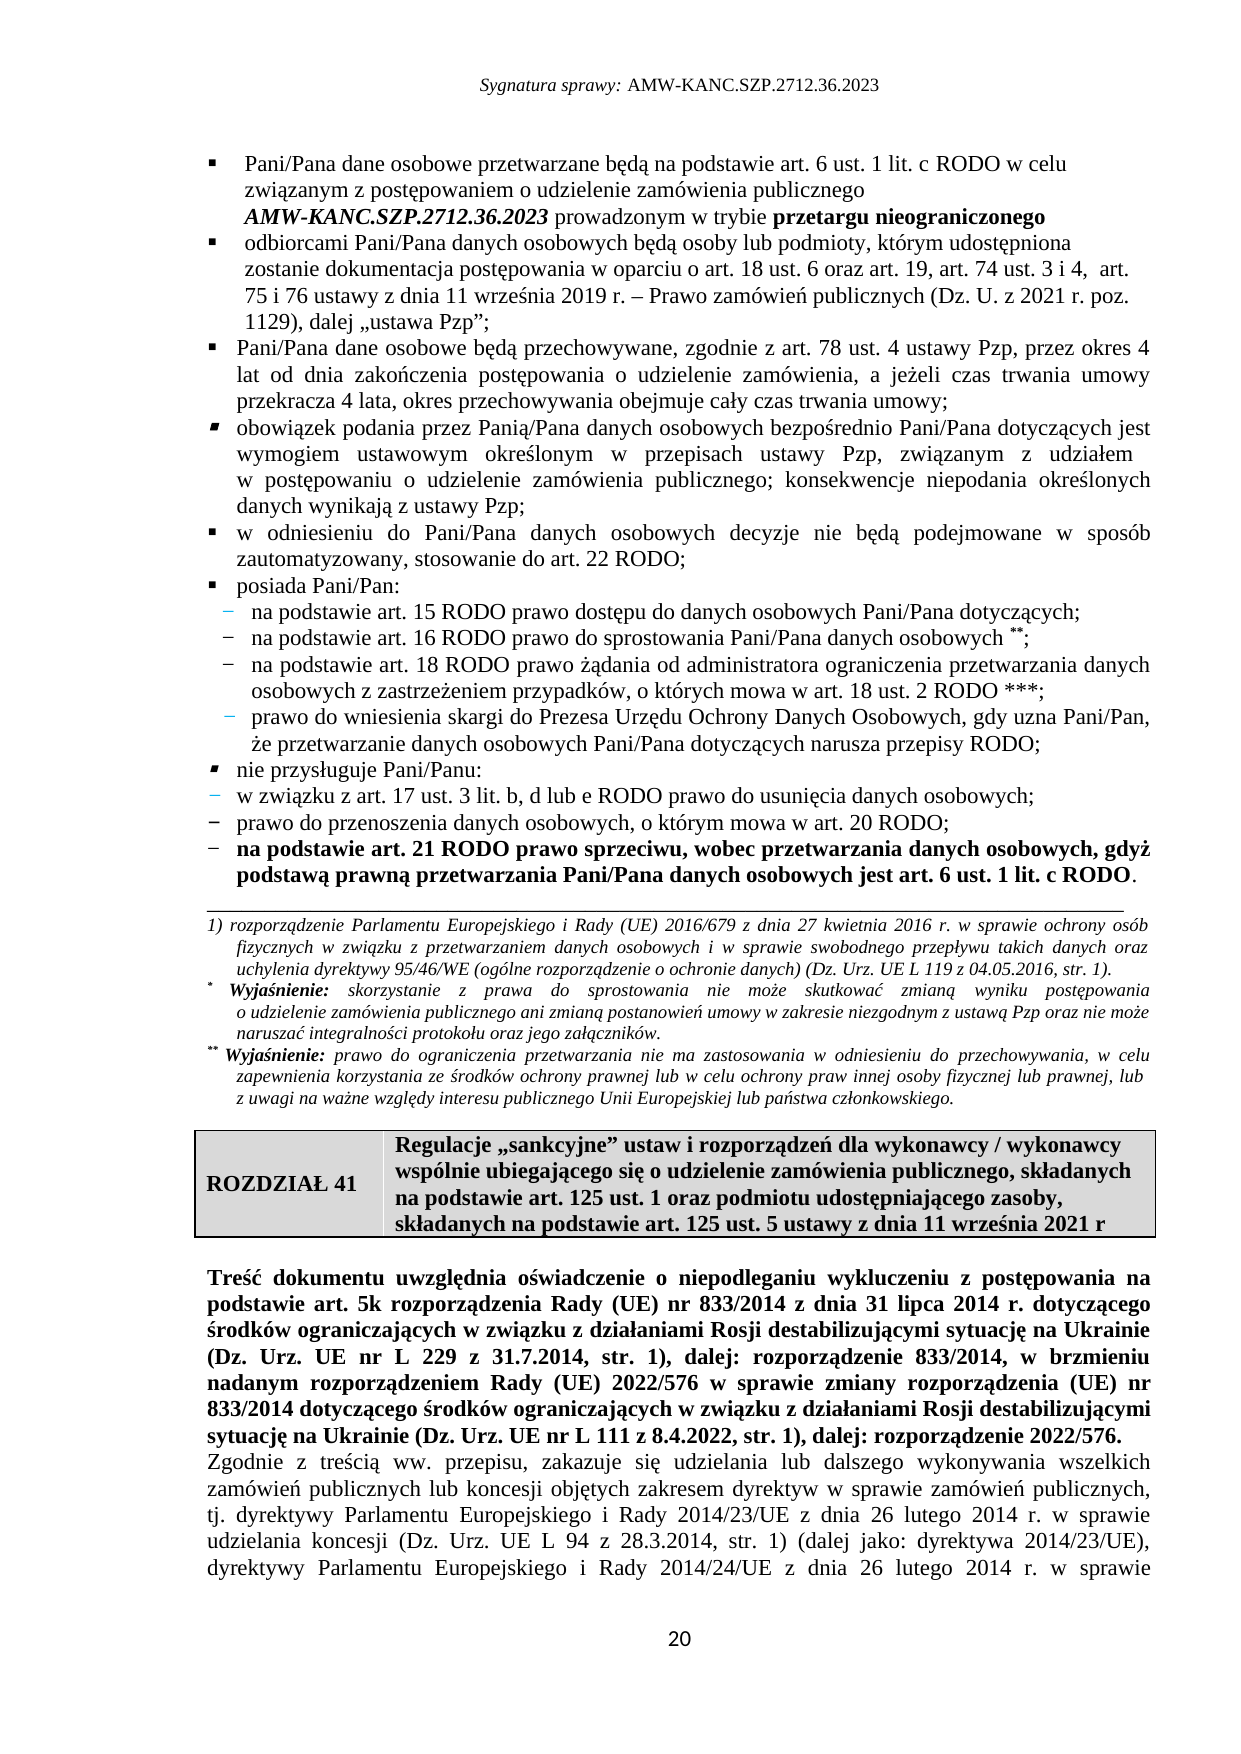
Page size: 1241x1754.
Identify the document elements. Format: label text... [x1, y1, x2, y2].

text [207, 1448, 1152, 1580]
text ________________________________________________________________________________ [207, 888, 1152, 914]
list Pani/Pana dane osobowe będą przechowywane, zgodnie z art. 78 ust. 4 ustawy Pzp, przez okres 4 lat od dnia zakończenia postępowania o udzielenie zamówienia, a jeżeli czas trwania umowy przekracza 4 lata, okres przechowywania obejmuje cały czas trwania umowy; [207, 334, 1152, 413]
list posiada Pani/Pan: [207, 572, 1152, 598]
list w związku z art. 17 ust. 3 lit. b, d lub e RODO prawo do usunięcia danych osobowych; [207, 782, 1152, 809]
list na podstawie art. 18 RODO prawo żądania od administratora ograniczenia przetwarzania danych osobowych z zastrzeżeniem przypadków, o których mowa w art. 18 ust. 2 RODO ***; [222, 651, 1152, 703]
text 1) rozporządzenie Parlamentu Europejskiego i Rady (UE) 2016/679 z dnia 27 kwietnia 2016 r. w sprawie ochrony osób fizycznych w związku z przetwarzaniem danych osobowych i w sprawie swobodnego przepływu takich danych oraz uchylenia dyrektywy 95/46/WE (ogólne rozporządzenie o ochronie danych) (Dz. Urz. UE L 119 z 04.05.2016, str. 1). [207, 914, 1152, 979]
list obowiązek podania przez Panią/Pana danych osobowych bezpośrednio Pani/Pana dotyczących jest wymogiem ustawowym określonym w przepisach ustawy Pzp, związanym z udziałem w postępowaniu o udzielenie zamówienia publicznego; konsekwencje niepodania określonych danych wynikają z ustawy Pzp; [207, 413, 1152, 519]
text Treść dokumentu uwzględnia oświadczenie o niepodleganiu wykluczeniu z postępowania na podstawie art. 5k rozporządzenia Rady (UE) nr 833/2014 z dnia 31 lipca 2014 r. dotyczącego środków ograniczających w związku z działaniami Rosji destabilizującymi sytuację na Ukrainie (Dz. Urz. UE nr L 229 z 31.7.2014, str. 1), dalej: rozporządzenie 833/2014, w brzmieniu nadanym rozporządzeniem Rady (UE) 2022/576 w sprawie zmiany rozporządzenia (UE) nr 833/2014 dotyczącego środków ograniczających w związku z działaniami Rosji destabilizującymi sytuację na Ukrainie (Dz. Urz. UE nr L 111 z 8.4.2022, str. 1), dalej: rozporządzenie 2022/576. [207, 1264, 1152, 1448]
list prawo do wniesienia skargi do Prezesa Urzędu Ochrony Danych Osobowych, gdy uzna Pani/Pan, że przetwarzanie danych osobowych Pani/Pana dotyczących narusza przepisy RODO; [222, 703, 1152, 756]
list na podstawie art. 16 RODO prawo do sprostowania Pani/Pana danych osobowych **; [222, 624, 1152, 651]
list Pani/Pana dane osobowe przetwarzane będą na podstawie art. 6 ust. 1 lit. c RODO w celu związanym z postępowaniem o udzielenie zamówienia publicznego [207, 150, 1152, 203]
table_header ROZDZIAŁ 41 [196, 1131, 383, 1236]
list w odniesieniu do Pani/Pana danych osobowych decyzje nie będą podejmowane w sposób zautomatyzowany, stosowanie do art. 22 RODO; [207, 519, 1152, 572]
text AMW-KANC.SZP.2712.36.2023 prowadzonym w trybie przetargu nieograniczonego [244, 203, 1152, 229]
list nie przysługuje Pani/Panu: [207, 756, 1152, 782]
table_header Regulacje „sankcyjne” ustaw i rozporządzeń dla wykonawcy / wykonawcy wspólnie ubiegającego się o udzielenie zamówienia publicznego, składanych na podstawie art. 125 ust. 1 oraz podmiotu udostępniającego zasoby, składanych na podstawie art. 125 ust. 5 ustawy z dnia 11 września 2021 r [384, 1131, 1155, 1236]
text * Wyjaśnienie: skorzystanie z prawa do sprostowania nie może skutkować zmianą wyniku postępowania o udzielenie zamówienia publicznego ani zmianą postanowień umowy w zakresie niezgodnym z ustawą Pzp oraz nie może naruszać integralności protokołu oraz jego załączników. [207, 979, 1152, 1044]
text ** Wyjaśnienie: prawo do ograniczenia przetwarzania nie ma zastosowania w odniesieniu do przechowywania, w celu zapewnienia korzystania ze środków ochrony prawnej lub w celu ochrony praw innej osoby fizycznej lub prawnej, lub z uwagi na ważne względy interesu publicznego Unii Europejskiej lub państwa członkowskiego. [207, 1044, 1152, 1108]
list na podstawie art. 21 RODO prawo sprzeciwu, wobec przetwarzania danych osobowych, gdyż podstawą prawną przetwarzania Pani/Pana danych osobowych jest art. 6 ust. 1 lit. c RODO. [207, 835, 1152, 888]
list prawo do przenoszenia danych osobowych, o którym mowa w art. 20 RODO; [207, 809, 1152, 835]
list na podstawie art. 15 RODO prawo dostępu do danych osobowych Pani/Pana dotyczących; [222, 598, 1152, 624]
list odbiorcami Pani/Pana danych osobowych będą osoby lub podmioty, którym udostępniona zostanie dokumentacja postępowania w oparciu o art. 18 ust. 6 oraz art. 19, art. 74 ust. 3 i 4, art. 75 i 76 ustawy z dnia 11 września 2019 r. – Prawo zamówień publicznych (Dz. U. z 2021 r. poz. 1129), dalej „ustawa Pzp”; [207, 229, 1152, 334]
